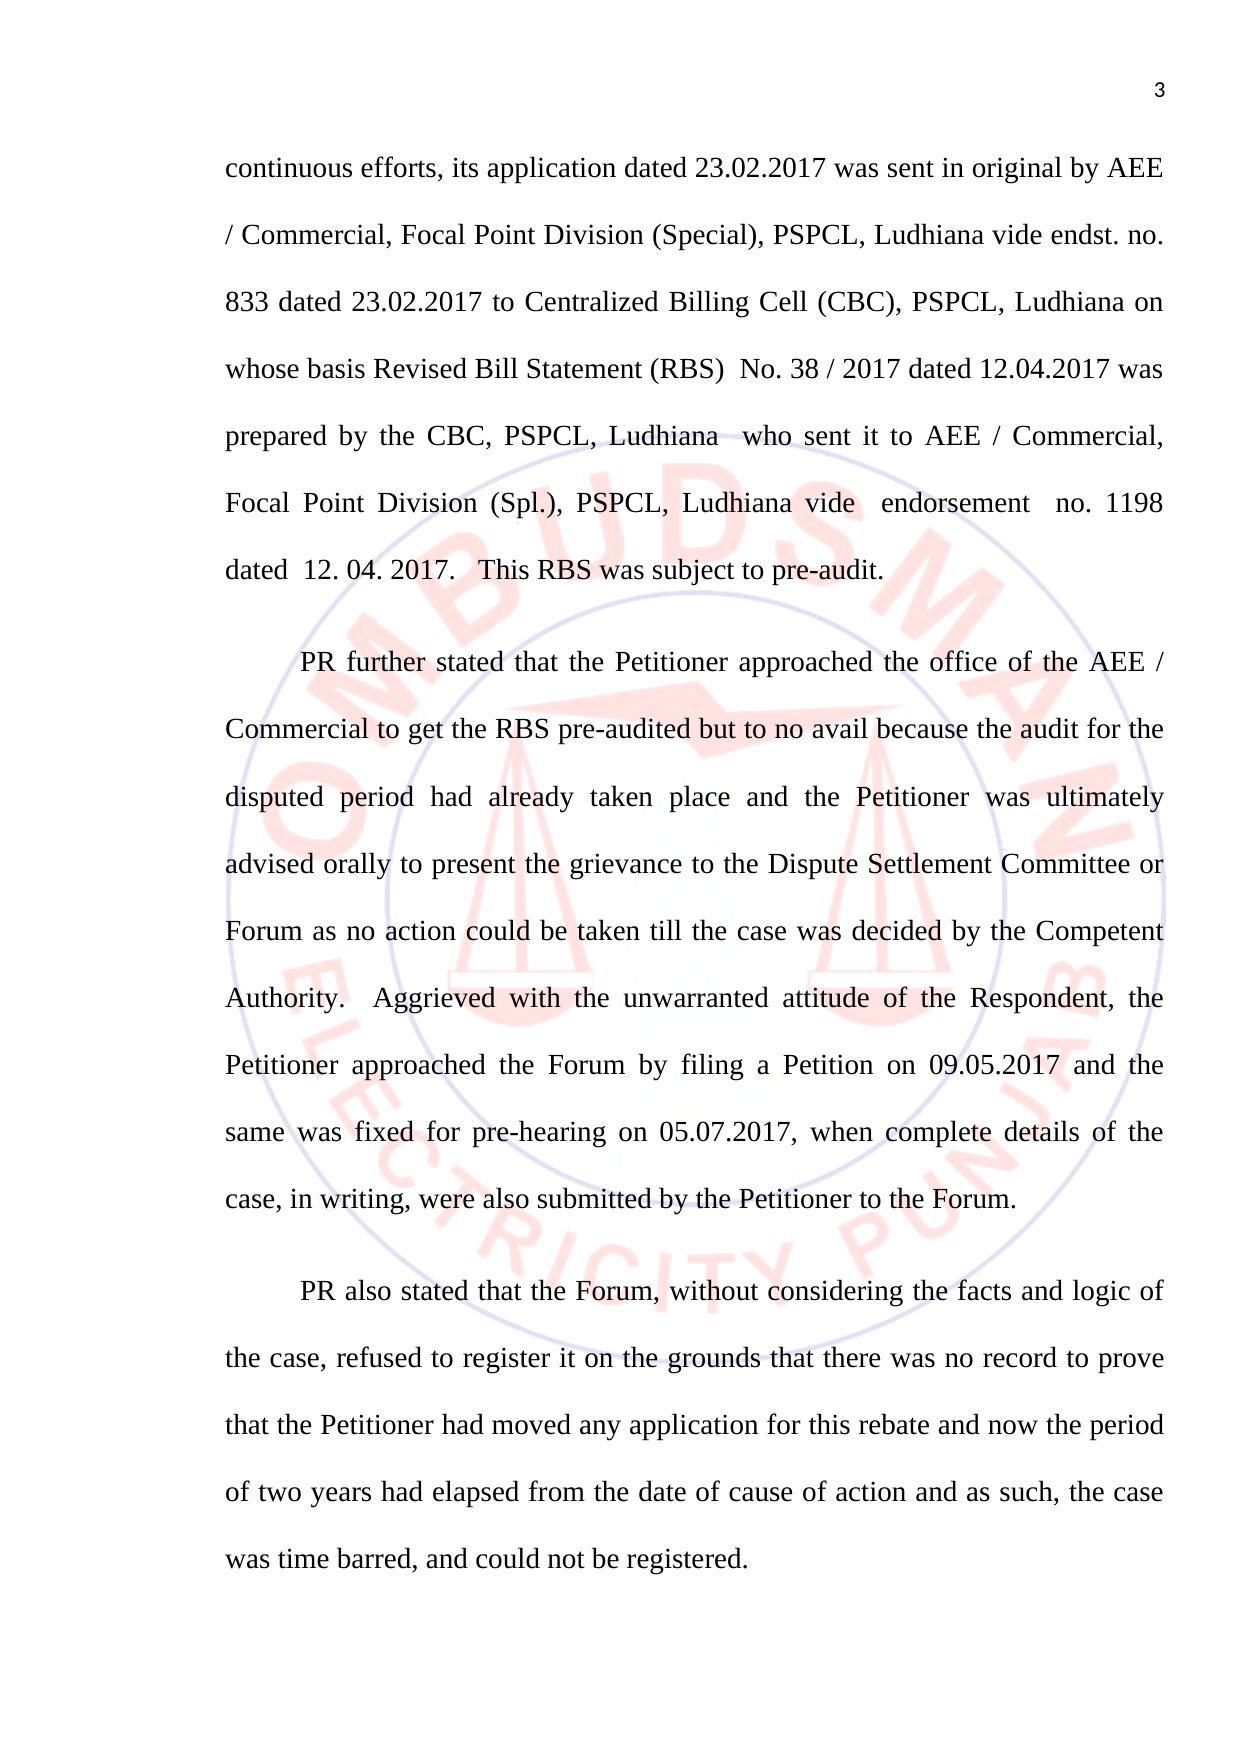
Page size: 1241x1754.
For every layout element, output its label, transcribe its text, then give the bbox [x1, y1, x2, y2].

text PR further stated that the Petitioner approached the office of the AEE / Commercial to get the RBS pre-audited but to no avail because the audit for the disputed period had already taken place and the Petitioner was ultimately advised orally to present the grievance to the Dispute Settlement Committee or Forum as no action could be taken till the case was decided by the Competent Authority. Aggrieved with the unwarranted attitude of the Respondent, the Petitioner approached the Forum by filing a Petition on 09.05.2017 and the same was fixed for pre-hearing on 05.07.2017, when complete details of the case, in writing, were also submitted by the Petitioner to the Forum. [225, 644, 1165, 1215]
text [225, 150, 1165, 586]
text PR also stated that the Forum, without considering the facts and logic of the case, refused to register it on the grounds that there was no record to prove that the Petitioner had moved any application for this rebate and now the period of two years had elapsed from the date of cause of action and as such, the case was time barred, and could not be registered. [225, 1273, 1165, 1575]
